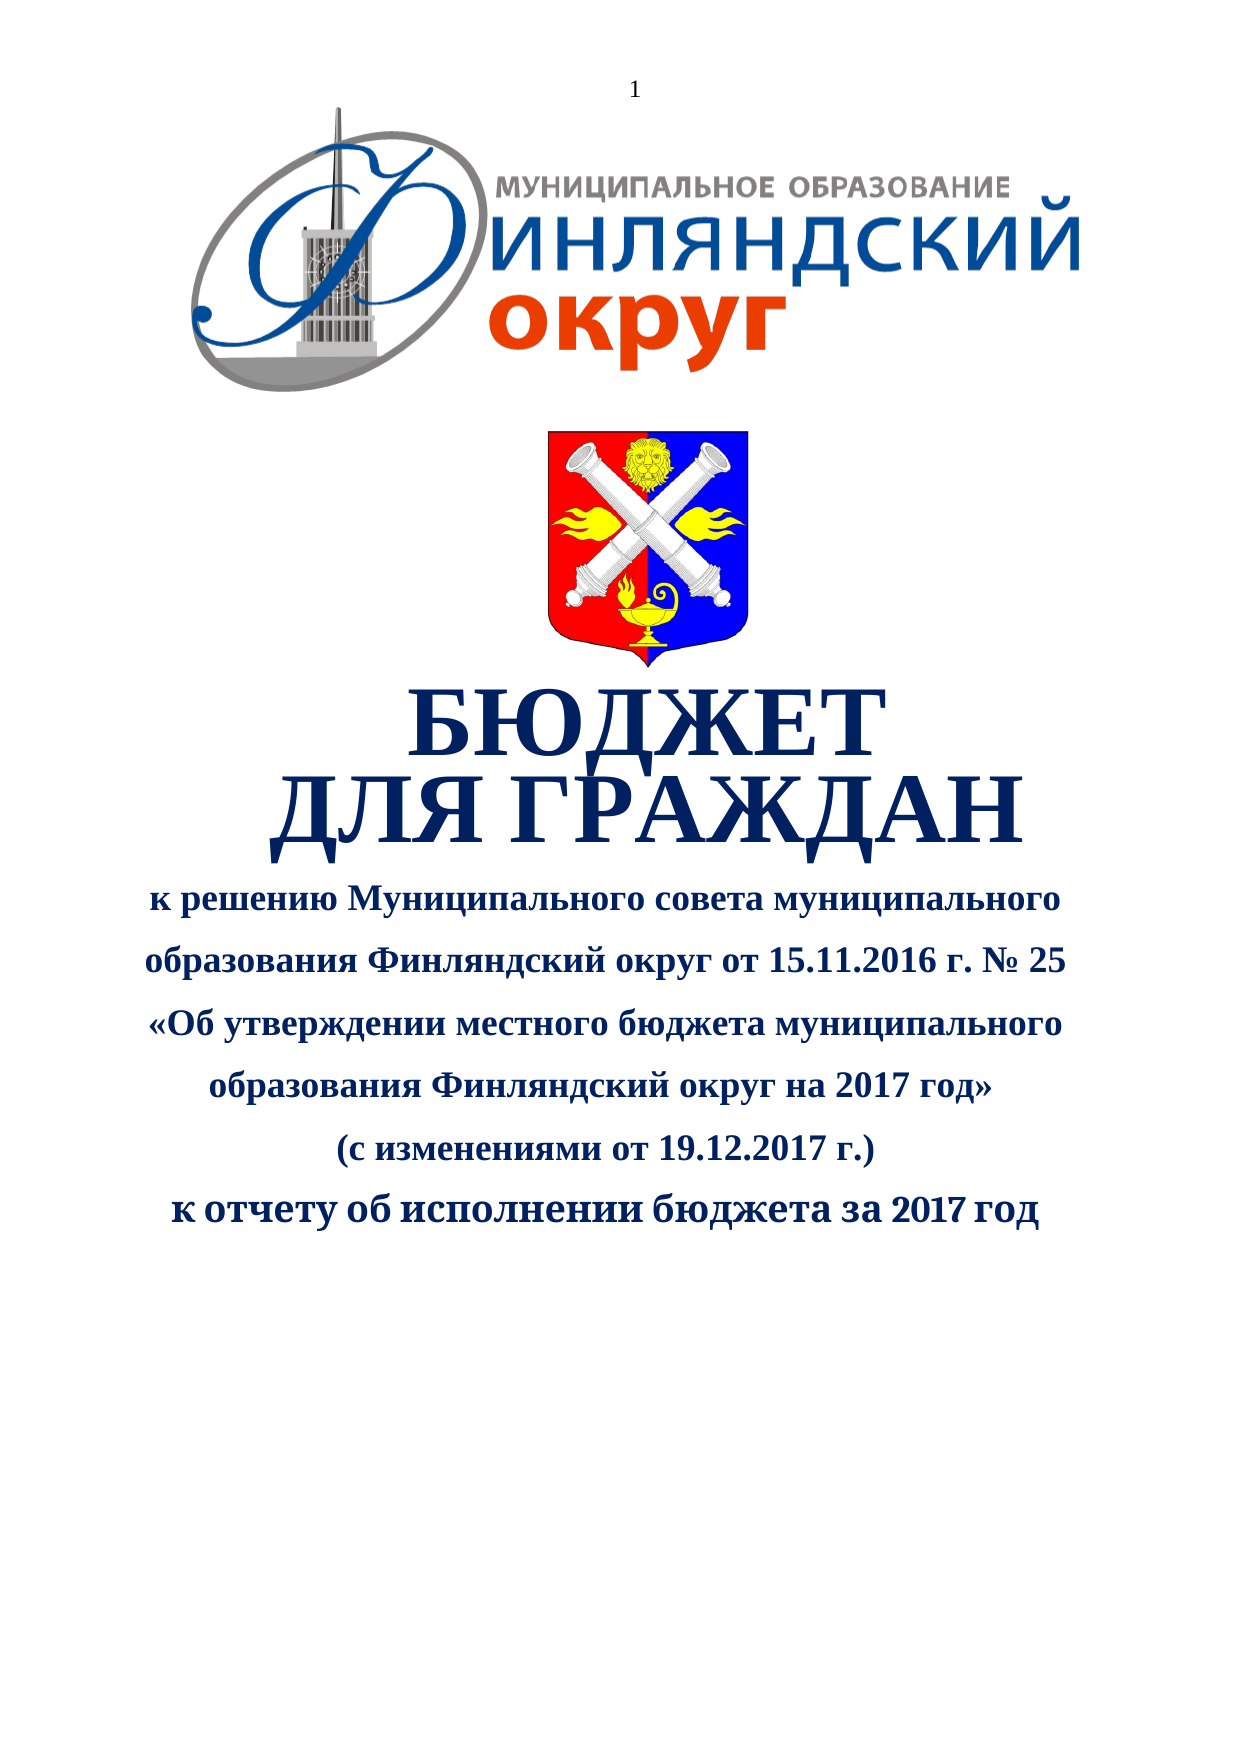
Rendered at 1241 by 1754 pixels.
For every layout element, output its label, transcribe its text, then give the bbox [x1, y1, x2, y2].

text к решению Муниципального совета муниципального образования Финляндский округ от 15.11.2016 г. № 25 [89, 860, 1122, 985]
picture [186, 102, 1084, 398]
text «Об утверждении местного бюджета муниципального образования Финляндский округ на 2017 год» (с изменениями от 19.12.2017 г.) [89, 985, 1122, 1173]
text к отчету об исполнении бюджета за 2017 год [89, 1173, 1122, 1235]
picture [547, 431, 749, 668]
text БЮДЖЕТ ДЛЯ ГРАЖДАН [89, 685, 1205, 860]
